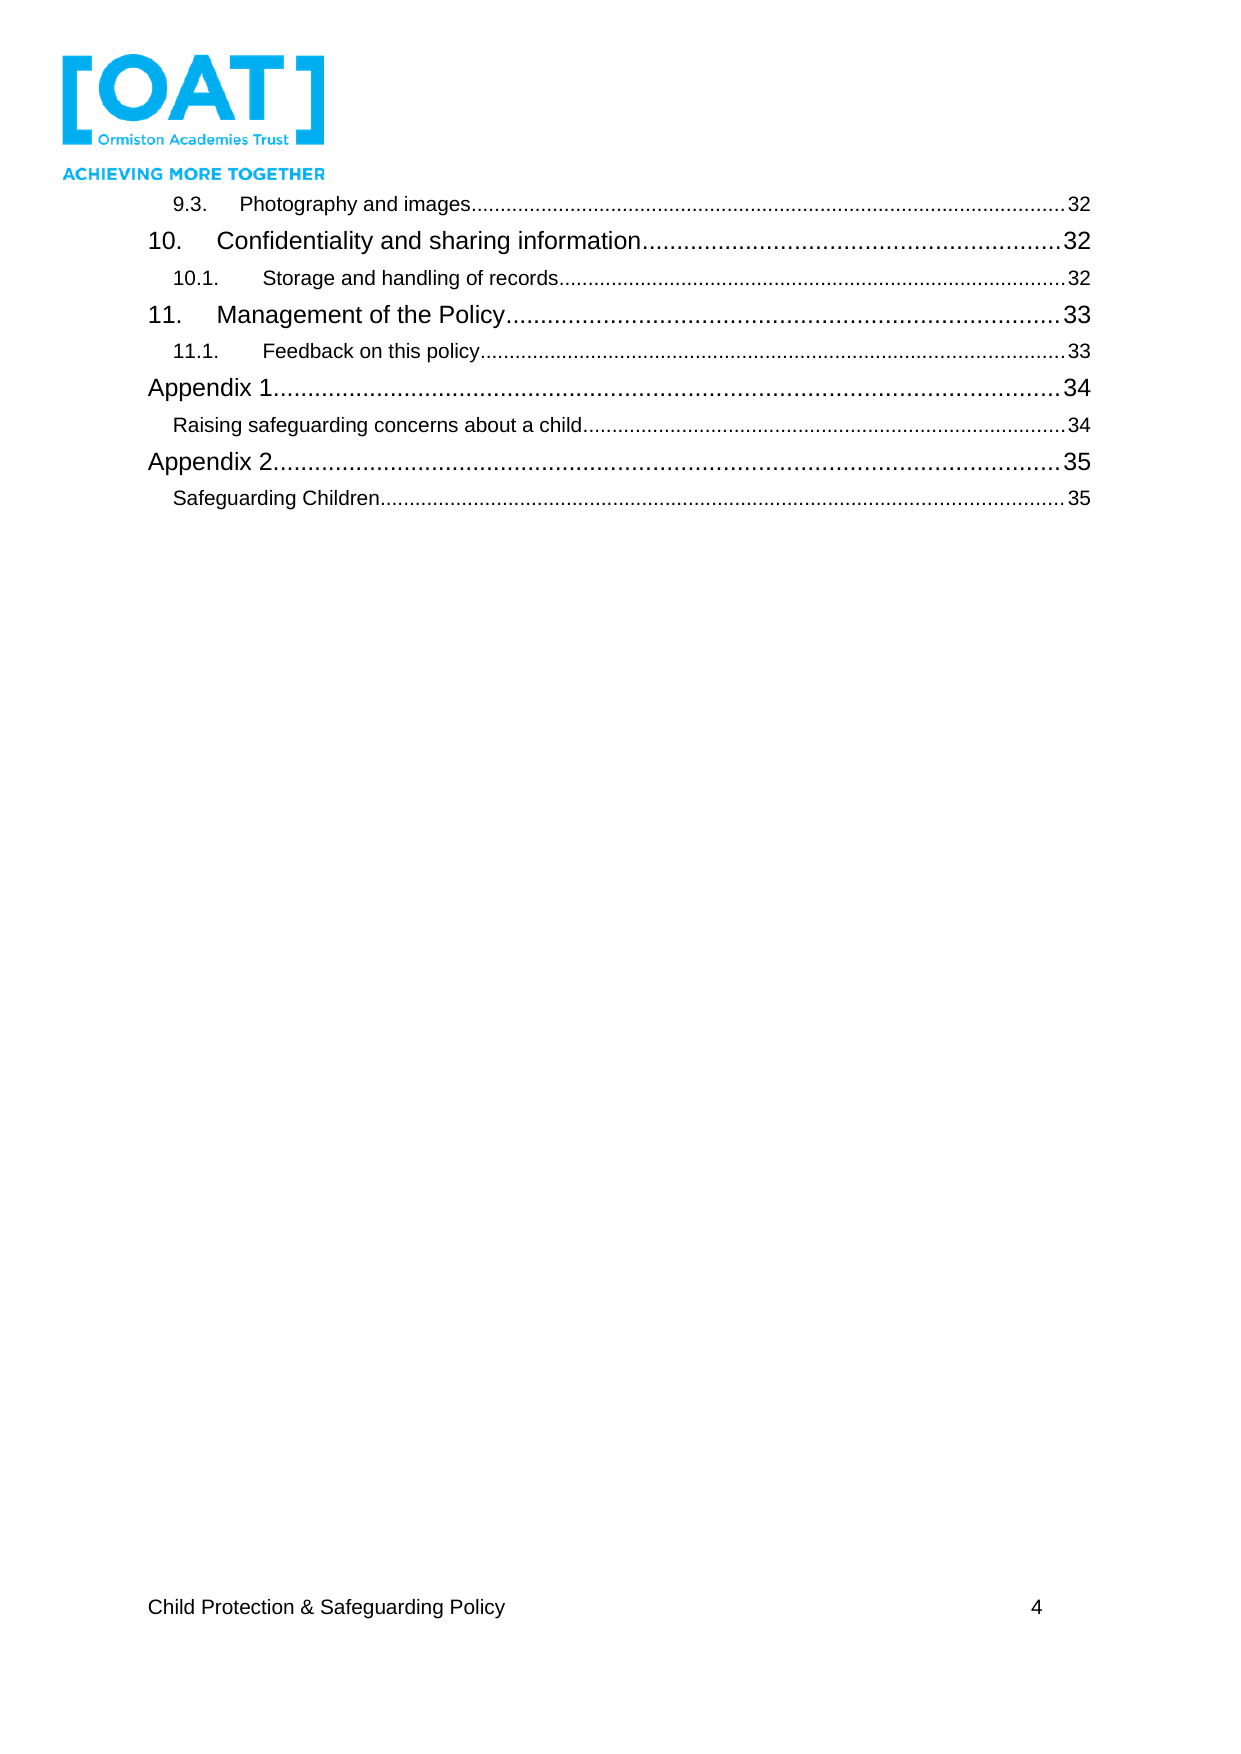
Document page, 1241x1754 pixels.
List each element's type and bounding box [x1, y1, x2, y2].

picture [62, 54, 324, 180]
picture [195, 76, 208, 92]
picture [115, 68, 152, 107]
picture [235, 171, 240, 180]
